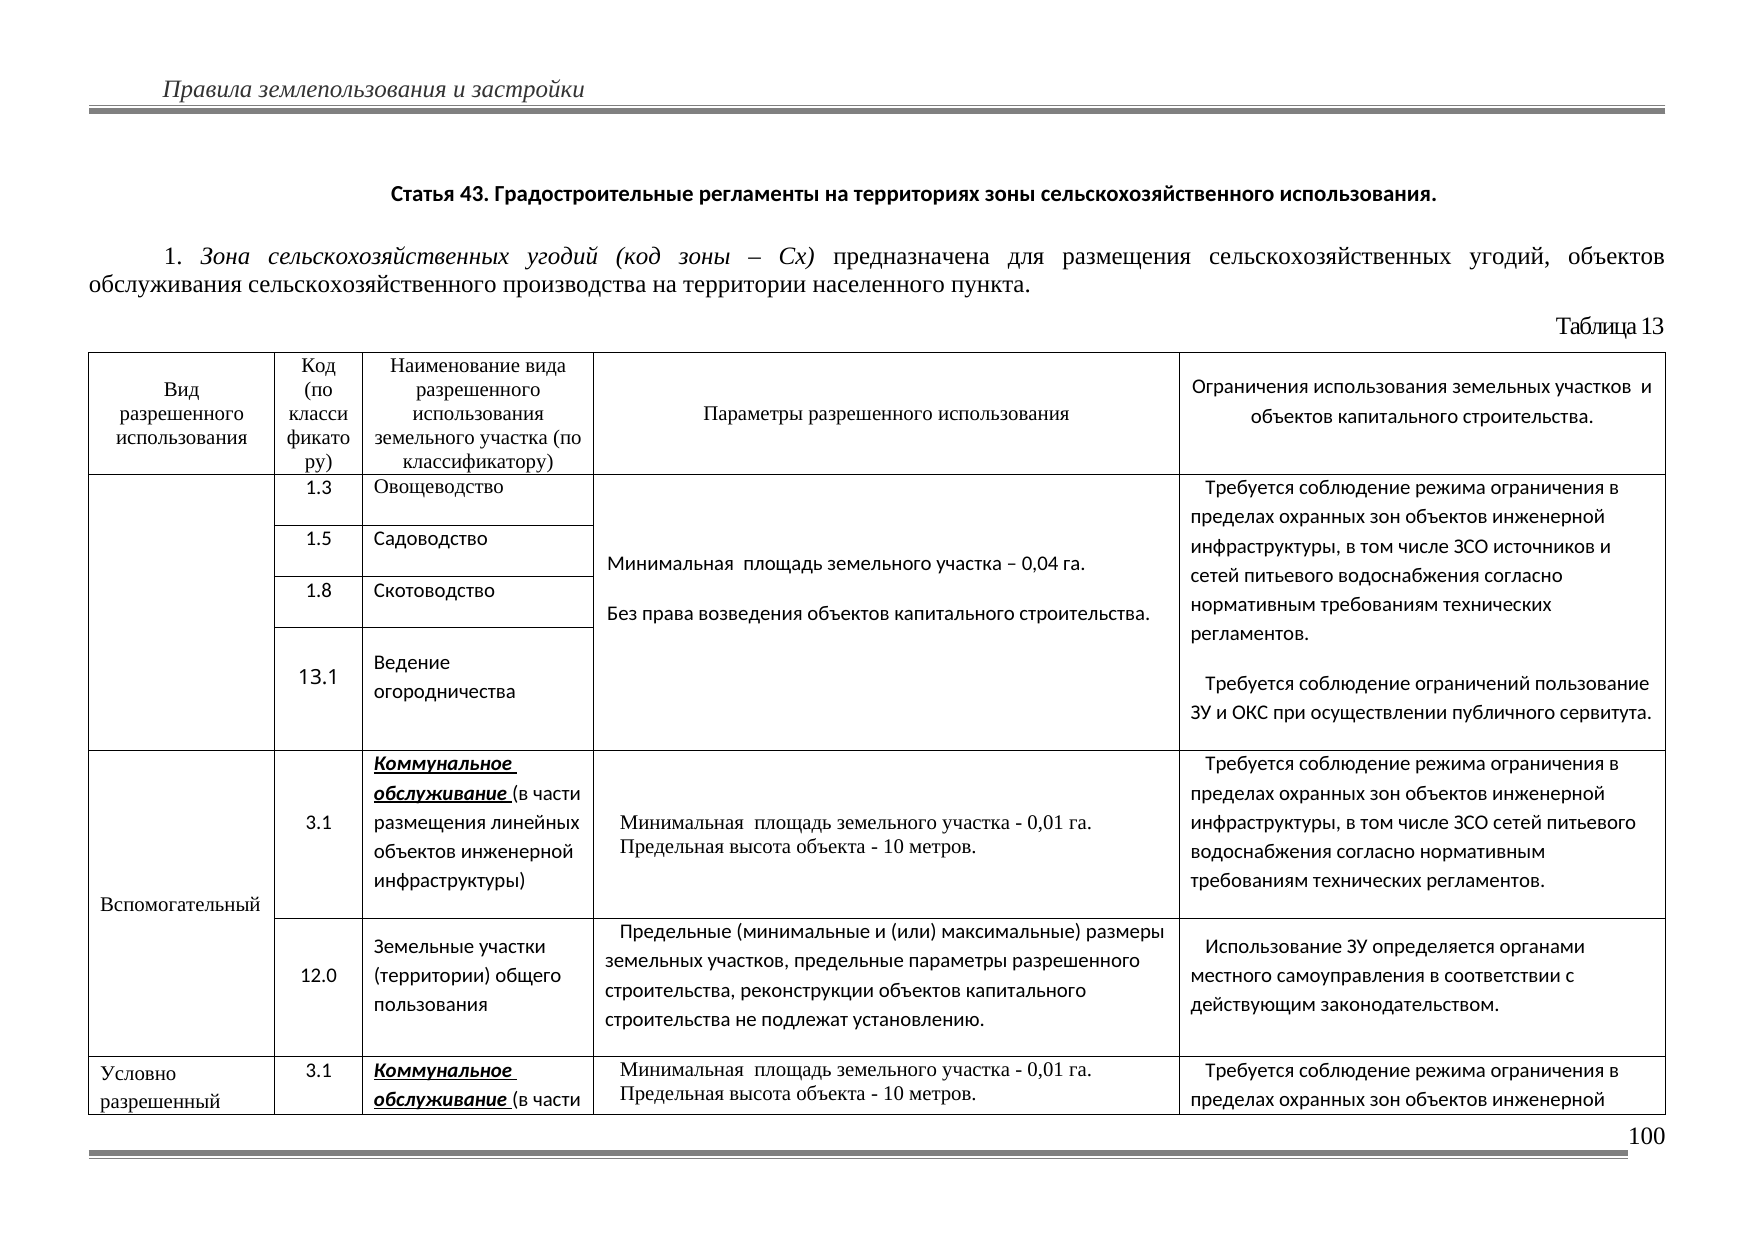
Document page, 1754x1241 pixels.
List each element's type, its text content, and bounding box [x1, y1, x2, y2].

table_header Ограничения использования земельных участков и объектов капитального строительства. [1180, 353, 1665, 473]
table_header Код (по классификатору) [332, 353, 362, 473]
table_cell Земельные участки (территории) общего пользования [363, 919, 593, 1056]
table_cell Использование ЗУ определяется органами местного самоуправления в соответствии с действующим законодательством. [1180, 919, 1665, 1056]
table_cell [594, 1057, 1179, 1114]
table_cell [1180, 1057, 1665, 1114]
table_cell 12.0 [275, 919, 362, 1056]
table_cell Минимальная площадь земельного участка - 0,01 га. Предельная высота объекта - 10 метров. [594, 751, 1179, 917]
table_cell Ведение огородничества [363, 628, 593, 749]
table_cell 1.5 [275, 526, 362, 576]
table_cell Садоводство [363, 526, 593, 576]
table_cell Минимальная площадь земельного участка – 0,04 га. Без права возведения объектов капитального строительства. [594, 475, 1179, 749]
table_cell Овощеводство [363, 475, 593, 524]
table_cell 3.1 [275, 1057, 362, 1114]
table_header Параметры разрешенного использования [594, 353, 1179, 473]
table_header Наименование вида разрешенного использования земельного участка (по классификатору) [363, 353, 416, 473]
table_cell 1.8 [275, 577, 362, 627]
table_cell 1.3 [275, 475, 362, 524]
table_cell Скотоводство [363, 577, 593, 627]
table_cell Требуется соблюдение режима ограничения в пределах охранных зон объектов инженерной инфраструктуры, в том числе ЗСО источников и сетей питьевого водоснабжения согласно нормативным требованиям технических регламентов. Требуется соблюдение ограничений пользование ЗУ и ОКС при осуществлении публичного сервитута. [1180, 475, 1665, 749]
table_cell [363, 1057, 593, 1114]
text Таблица 13 [89, 311, 1665, 339]
table_header Код (по классификатору) [275, 353, 305, 473]
table_cell Коммунальное обслуживание (в части размещения линейных объектов инженерной инфраструктуры) [363, 751, 593, 917]
table_header Наименование вида разрешенного использования земельного участка (по классификатору) [540, 353, 593, 473]
table_cell 13.1 [275, 628, 362, 749]
text 1. Зона сельскохозяйственных угодий (код зоны – Сх) предназначена для размещения сельскохозяйственных угодий, объектов обслуживания сельскохозяйственного производства на территории населенного пункта. [89, 241, 1665, 298]
table_cell [89, 475, 274, 749]
table_cell Вспомогательный [89, 751, 274, 1056]
table_cell Предельные (минимальные и (или) максимальные) размеры земельных участков, предельные параметры разрешенного строительства, реконструкции объектов капитального строительства не подлежат установлению. [594, 919, 1179, 1056]
table_cell 3.1 [275, 751, 362, 917]
table_header Вид разрешенного использования [89, 353, 274, 473]
text Статья 43. Градостроительные регламенты на территориях зоны сельскохозяйственного использования. [89, 179, 1665, 207]
